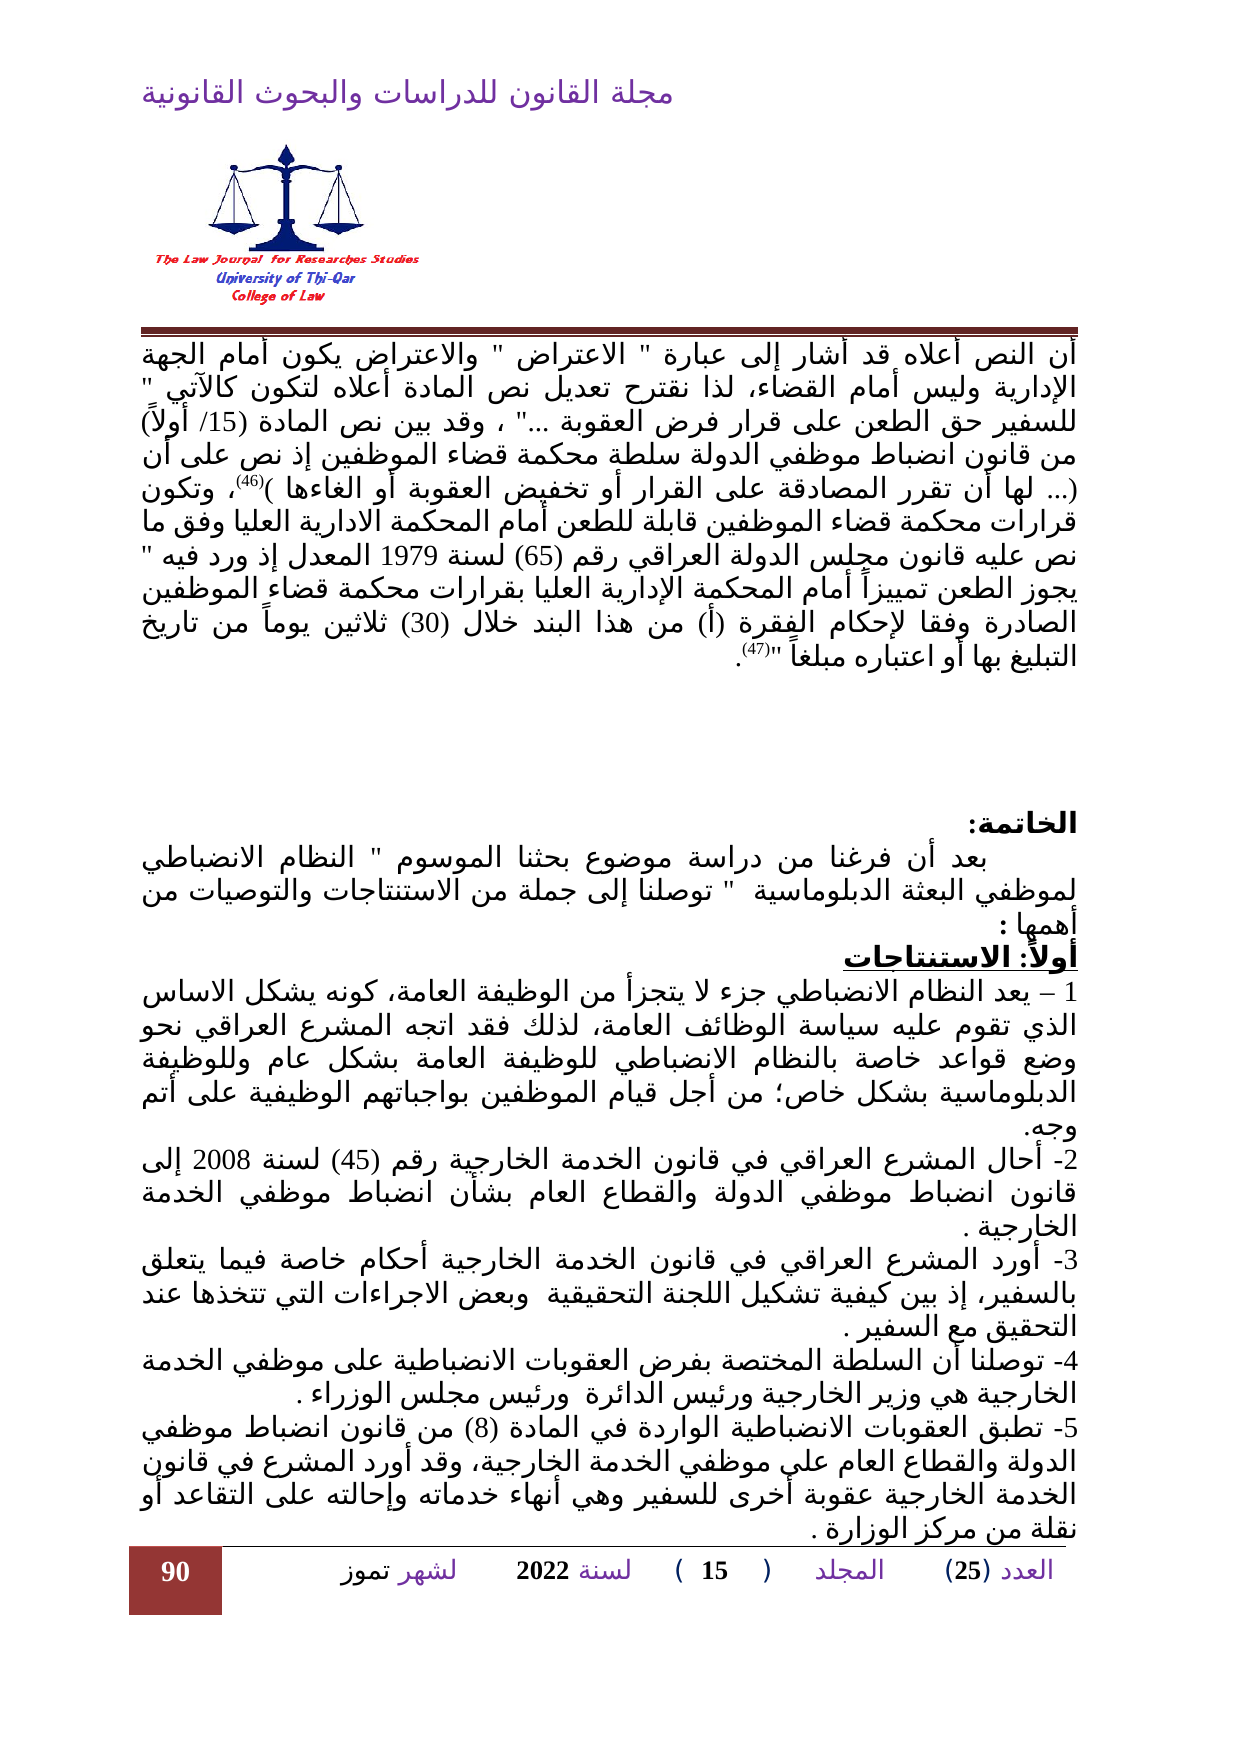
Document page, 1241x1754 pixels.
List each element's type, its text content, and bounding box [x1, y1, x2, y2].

picture [140, 136, 427, 314]
text 2- أحال المشرع العراقي في قانون الخدمة الخارجية رقم (45) لسنة 2008 إلى قانون انضباط موظفي الدولة والقطاع العام بشأن انضباط موظفي الخدمة الخارجية . [141, 1142, 1078, 1242]
text أولاً: الاستنتاجات [141, 941, 1078, 974]
text 1 – يعد النظام الانضباطي جزء لا يتجزأ من الوظيفة العامة، كونه يشكل الاساس الذي تقوم عليه سياسة الوظائف العامة، لذلك فقد اتجه المشرع العراقي نحو وضع قواعد خاصة بالنظام الانضباطي للوظيفة العامة بشكل عام وللوظيفة الدبلوماسية بشكل خاص؛ من أجل قيام الموظفين بواجباتهم الوظيفية على أتم وجه. [141, 974, 1078, 1142]
text الخاتمة: [141, 806, 1078, 840]
text 4- توصلنا أن السلطة المختصة بفرض العقوبات الانضباطية على موظفي الخدمة الخارجية هي وزير الخارجية ورئيس الدائرة ورئيس مجلس الوزراء . [141, 1343, 1078, 1410]
text بعد أن فرغنا من دراسة موضوع بحثنا الموسوم " النظام الانضباطي لموظفي البعثة الدبلوماسية " توصلنا إلى جملة من الاستنتاجات والتوصيات من أهمها : [141, 840, 1078, 941]
text 3- أورد المشرع العراقي في قانون الخدمة الخارجية أحكام خاصة فيما يتعلق بالسفير، إذ بين كيفية تشكيل اللجنة التحقيقية وبعض الاجراءات التي تتخذها عند التحقيق مع السفير . [141, 1242, 1078, 1343]
text 5- تطبق العقوبات الانضباطية الواردة في المادة (8) من قانون انضباط موظفي الدولة والقطاع العام على موظفي الخدمة الخارجية، وقد أورد المشرع في قانون الخدمة الخارجية عقوبة أخرى للسفير وهي أنهاء خدماته وإحالته على التقاعد أو نقلة من مركز الوزارة . [141, 1410, 1078, 1544]
